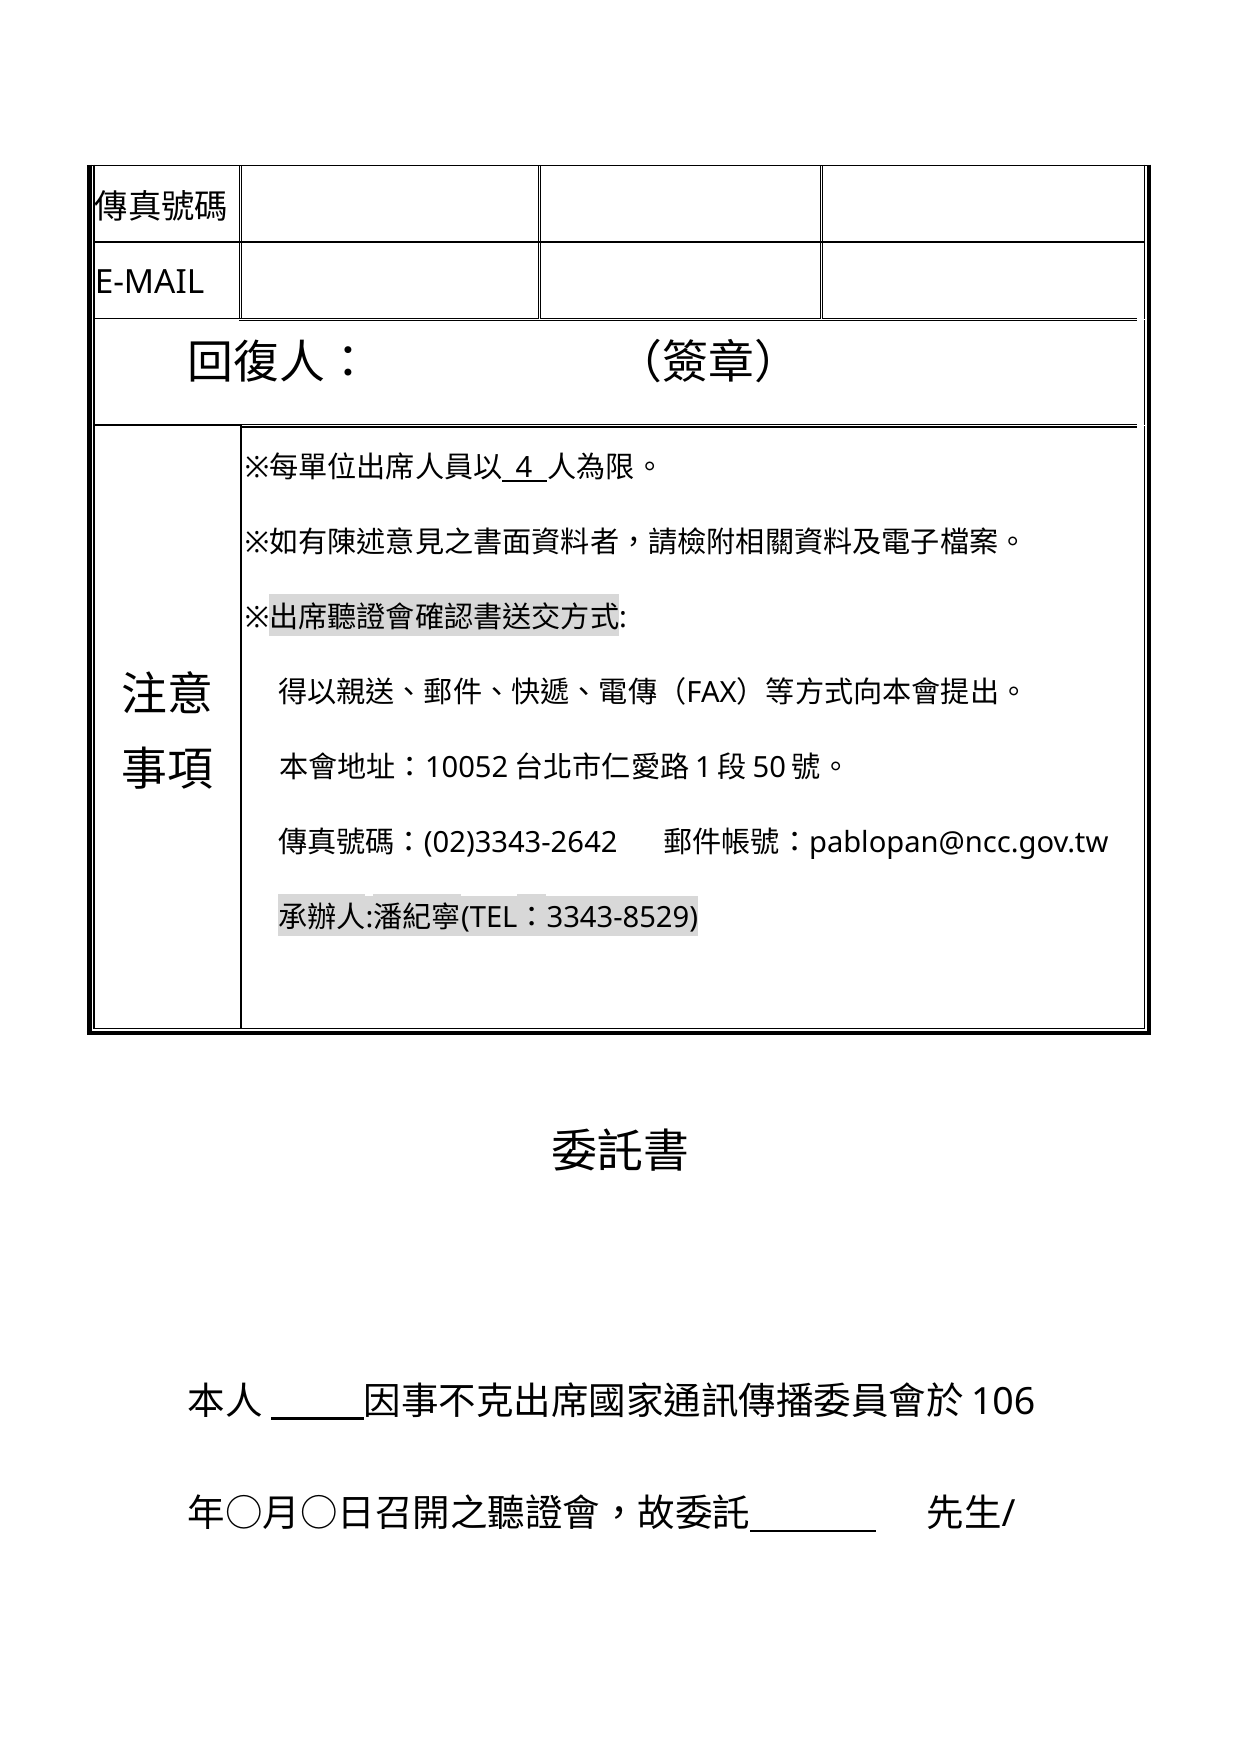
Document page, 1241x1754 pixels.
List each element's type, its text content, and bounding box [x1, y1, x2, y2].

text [187, 1360, 1053, 1548]
text 委託書 [187, 1110, 1053, 1185]
table_cell [823, 166, 1144, 241]
table_cell 傳真號碼 [95, 166, 239, 241]
table_cell [541, 243, 820, 318]
table_cell ※每單位出席人員以 4 人為限。 ※如有陳述意見之書面資料者，請檢附相關資料及電子檔案。 ※出席聽證會確認書送交方式: 得以親送、郵件、快遞、電傳（FAX）等方式向本會提出。 本會地址：10052台北市仁愛路1段50號。 傳真號碼：(02)3343-2642 郵件帳號：pablopan@ncc.gov.tw 承辦人:潘紀寧(TEL：3343-8529) [242, 424, 1147, 1027]
table_cell [242, 243, 538, 318]
table_cell [541, 166, 820, 241]
table_cell 注意 事項 [95, 426, 240, 1027]
table_cell 回復人： （簽章） [95, 318, 1144, 424]
table_cell [823, 243, 1144, 318]
table_cell E-MAIL [95, 243, 239, 318]
table_cell [242, 166, 538, 241]
